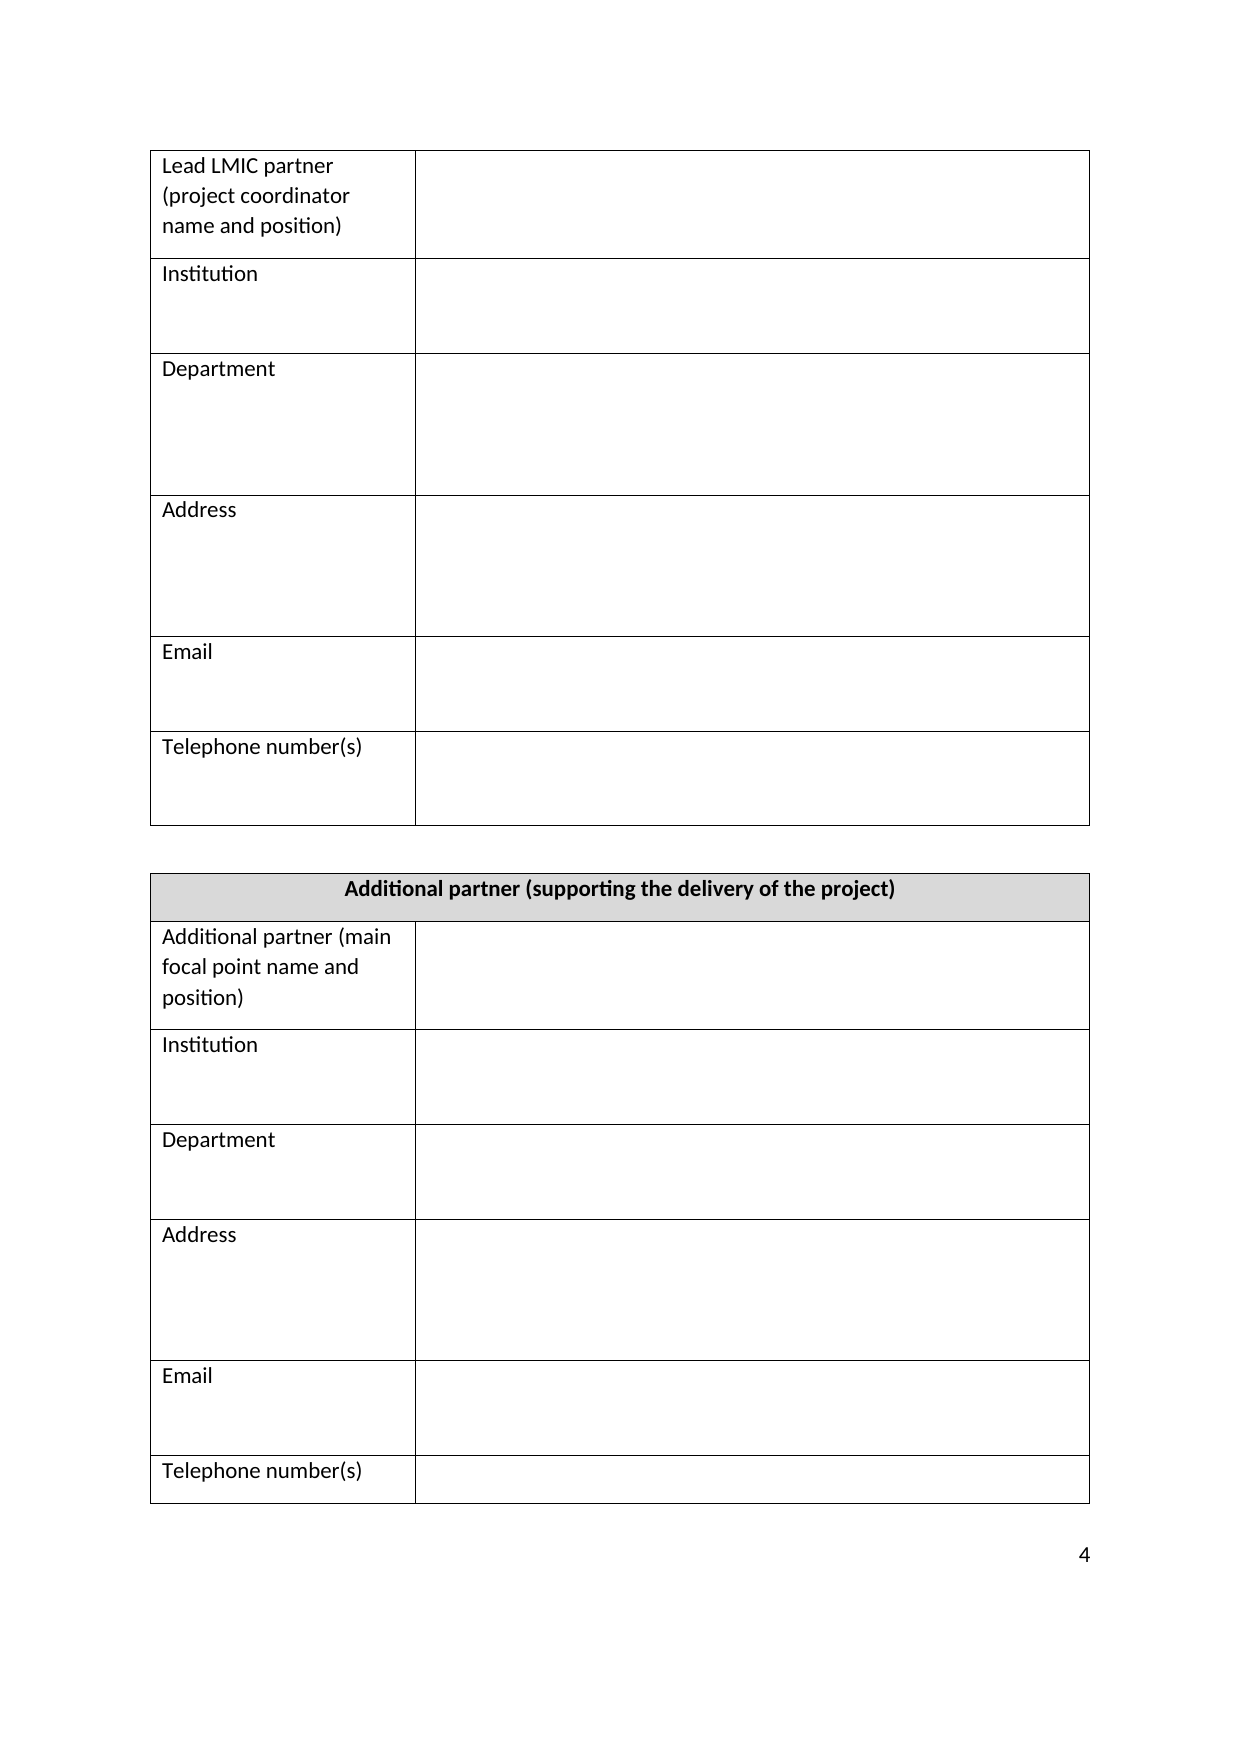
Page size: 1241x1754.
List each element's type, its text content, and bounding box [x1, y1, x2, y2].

table_cell Institution [151, 259, 415, 353]
table_cell [416, 1361, 1089, 1455]
table_cell Email [151, 1361, 415, 1455]
table_cell Additional partner (main focal point name and position) [151, 922, 415, 1029]
table_cell [416, 637, 1089, 731]
table_cell Email [151, 637, 415, 731]
table_cell Department [151, 354, 415, 494]
table_cell [416, 354, 1089, 494]
table_cell [416, 259, 1089, 353]
table_cell Address [151, 496, 415, 636]
table_cell [416, 732, 1089, 825]
table_cell Telephone number(s) [151, 732, 415, 825]
table_cell [416, 922, 1089, 1029]
table_header Additional partner (supporting the delivery of the project) [151, 874, 1089, 921]
table_cell Institution [151, 1030, 415, 1124]
table_cell [416, 151, 1089, 258]
table_cell [416, 496, 1089, 636]
table_cell Telephone number(s) [151, 1456, 415, 1503]
table_cell [416, 1125, 1089, 1219]
table_cell Department [151, 1125, 415, 1219]
table_cell [416, 1456, 1089, 1503]
table_cell [416, 1220, 1089, 1360]
table_cell Lead LMIC partner (project coordinator name and position) [151, 151, 415, 258]
table_cell [416, 1030, 1089, 1124]
table_cell Address [151, 1220, 415, 1360]
